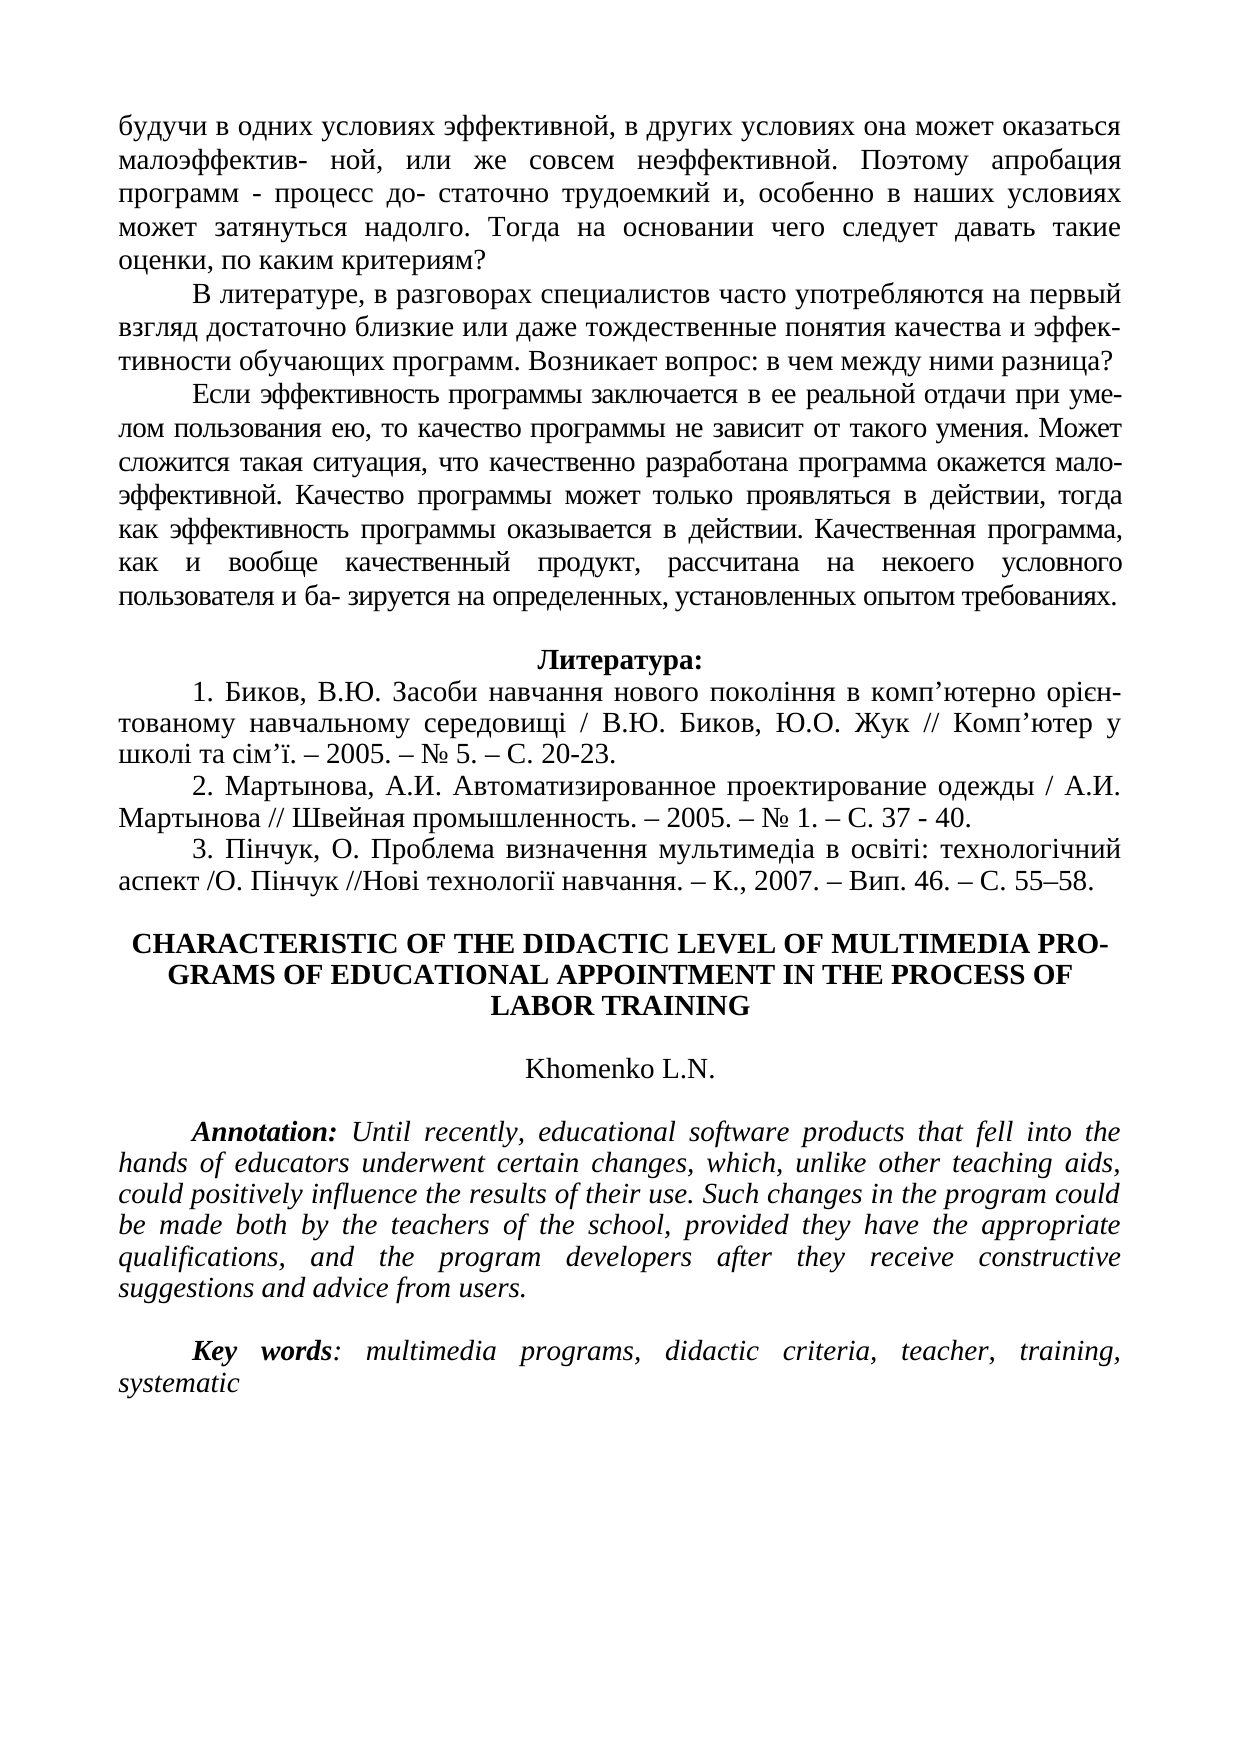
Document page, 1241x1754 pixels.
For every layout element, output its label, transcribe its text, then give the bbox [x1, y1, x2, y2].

list Мартынова, А.И. Автоматизированное проектирование одежды / А.И. Мартынова // Швейная промышленность. – 2005. – № 1. – С. 37 - 40. [118, 770, 1122, 834]
subtitle CHARACTERISTIC OF THE DIDACTIC LEVEL OF MULTIMEDIA PRO- GRAMS OF EDUCATIONAL APPOINTMENT IN THE PROCESS OF LABOR TRAINING [128, 928, 1112, 1022]
text Annotation: Until recently, educational software products that fell into the hands of educators underwent certain changes, which, unlike other teaching aids, could positively influence the results of their use. Such changes in the program could be made both by the teachers of the school, provided they have the appropriate qualifications, and the program developers after they receive constructive suggestions and advice from users. [118, 1116, 1122, 1303]
text Khomenko L.N. [128, 1051, 1112, 1085]
subtitle Литература: [128, 644, 1112, 676]
text Key words: multimedia programs, didactic criteria, teacher, training, systematic [118, 1335, 1122, 1399]
text Если эффективность программы заключается в ее реальной отдачи при уме- лом пользования ею, то качество программы не зависит от такого умения. Может сложится такая ситуация, что качественно разработана программа окажется мало- эффективной. Качество программы может только проявляться в действии, тогда как эффективность программы оказывается в действии. Качественная программа, как и вообще качественный продукт, рассчитана на некоего условного пользователя и ба- зируется на определенных, установленных опытом требованиях. [118, 377, 1123, 611]
list Биков, В.Ю. Засоби навчання нового покоління в комп’ютерно орієн- тованому навчальному середовищі / В.Ю. Биков, Ю.О. Жук // Комп’ютер у школі та сім’ї. – 2005. – № 5. – С. 20-23. [118, 676, 1123, 770]
list Пінчук, О. Проблема визначення мультимедіа в освіті: технологічний аспект /О. Пінчук //Нові технології навчання. – К., 2007. – Вип. 46. – С. 55–58. [118, 834, 1122, 896]
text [118, 108, 1122, 276]
text В литературе, в разговорах специалистов часто употребляются на первый взгляд достаточно близкие или даже тождественные понятия качества и эффек- тивности обучающих программ. Возникает вопрос: в чем между ними разница? [118, 276, 1122, 377]
